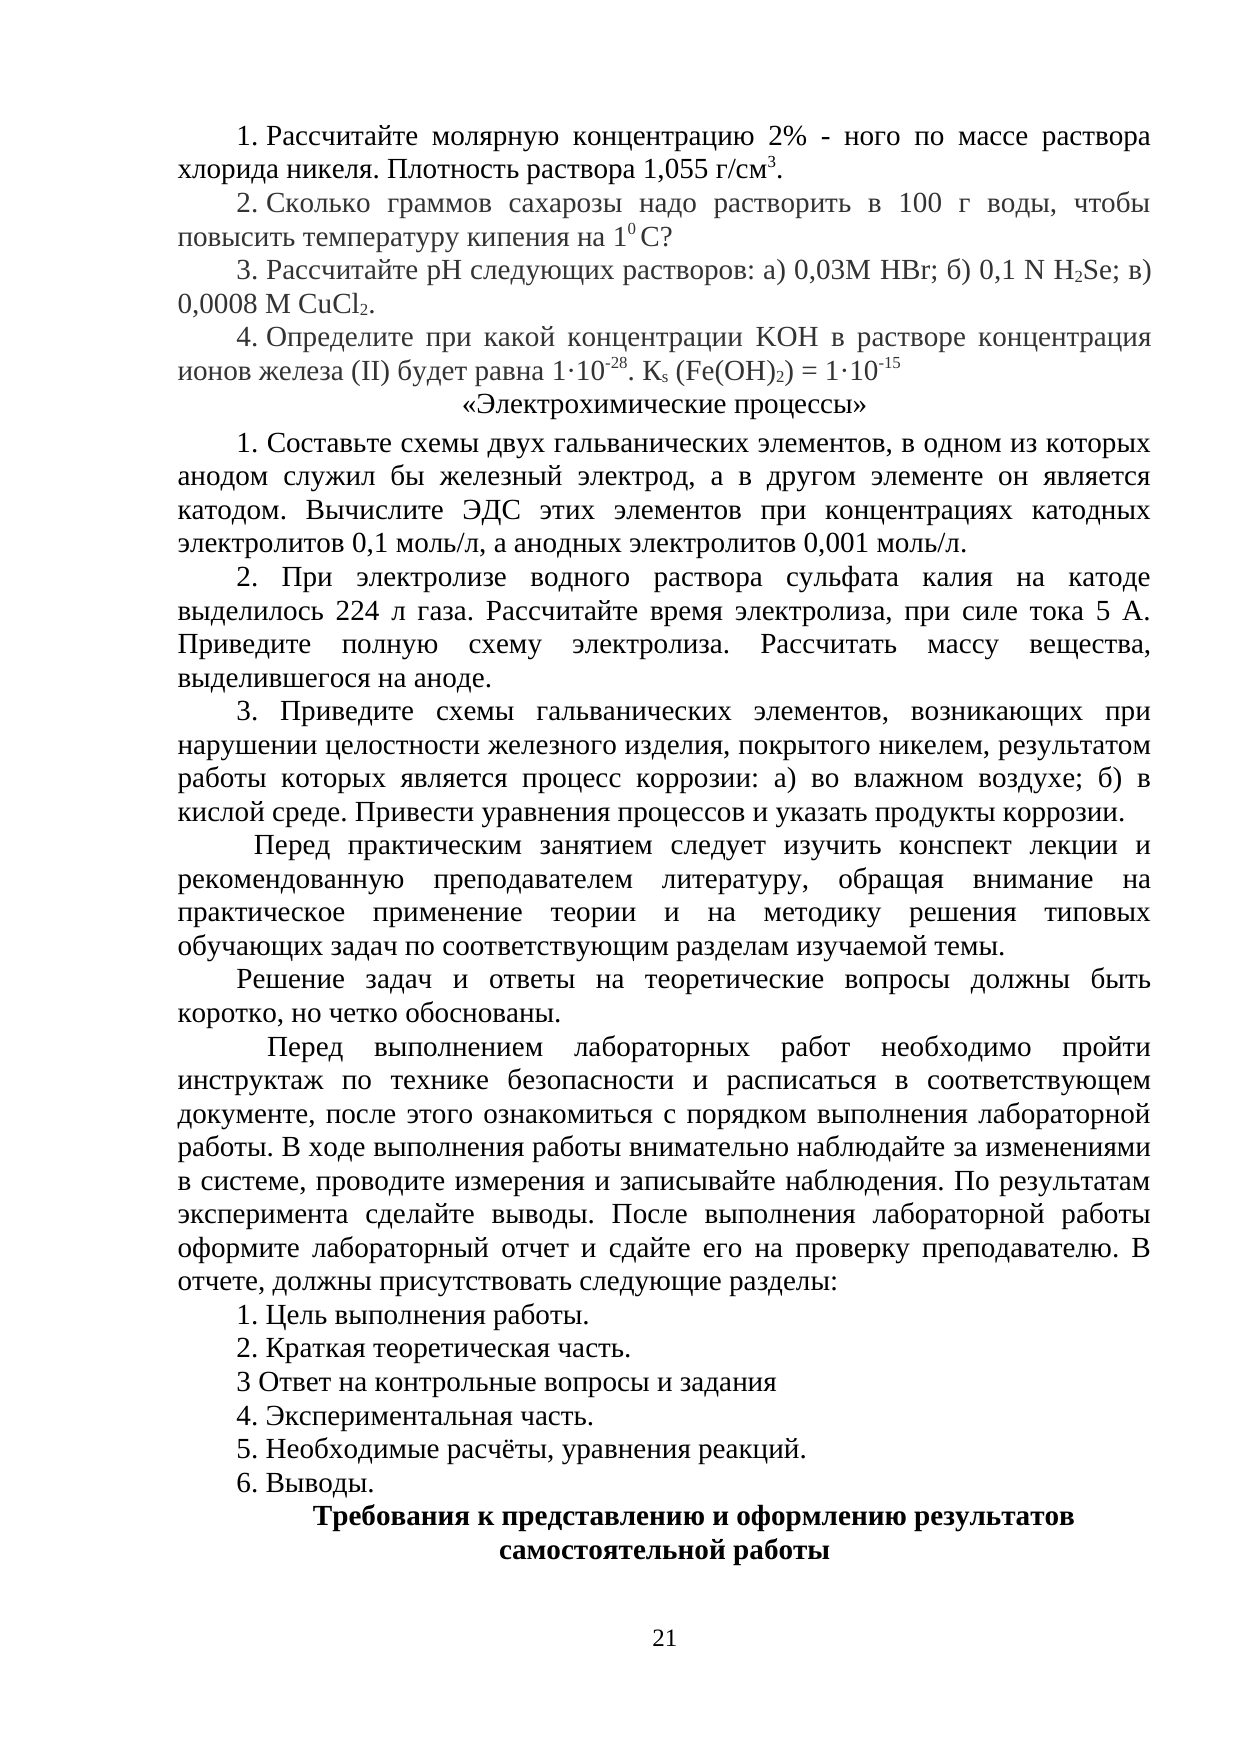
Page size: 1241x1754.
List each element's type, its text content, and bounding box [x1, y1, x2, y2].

text Перед практическим занятием следует изучить конспект лекции и рекомендованную преподавателем литературу, обращая внимание на практическое применение теории и на методику решения типовых обучающих задач по соответствующим разделам изучаемой темы. [177, 827, 1152, 962]
text Требования к представлению и оформлению результатов самостоятельной работы [177, 1498, 1152, 1565]
text 4. Экспериментальная часть. [177, 1398, 1152, 1431]
text 1. Составьте схемы двух гальванических элементов, в одном из которых анодом служил бы железный электрод, а в другом элементе он является катодом. Вычислите ЭДС этих элементов при концентрациях катодных электролитов 0,1 моль/л, а анодных электролитов 0,001 моль/л. [177, 425, 1152, 559]
text 3. Приведите схемы гальванических элементов, возникающих при нарушении целостности железного изделия, покрытого никелем, результатом работы которых является процесс коррозии: а) во влажном воздухе; б) в кислой среде. Привести уравнения процессов и указать продукты коррозии. [177, 693, 1152, 827]
text 2. При электролизе водного раствора сульфата калия на катоде выделилось 224 л газа. Рассчитайте время электролиза, при силе тока 5 А. Приведите полную схему электролиза. Рассчитать массу вещества, выделившегося на аноде. [177, 559, 1152, 693]
text 5. Необходимые расчёты, уравнения реакций. [177, 1431, 1152, 1465]
text 3 Ответ на контрольные вопросы и задания [177, 1364, 1152, 1398]
list Рассчитайте молярную концентрацию 2% - ного по массе раствора хлорида никеля. Плотность раствора 1,055 г/см3. [177, 118, 1152, 185]
text 1. Цель выполнения работы. [177, 1297, 1152, 1331]
list Рассчитайте рН следующих растворов: а) 0,03М HBr; б) 0,1 N H2Se; в) 0,0008 M CuCl2. [177, 252, 1152, 319]
text «Электрохимические процессы» [177, 386, 1152, 420]
text Решение задач и ответы на теоретические вопросы должны быть коротко, но четко обоснованы. [177, 962, 1152, 1029]
list Определите при какой концентрации KOH в растворе концентрация ионов железа (II) будет равна 1·10-28. Кs (Fe(OH)2) = 1·10-15 [177, 319, 1152, 386]
text 6. Выводы. [177, 1465, 1152, 1498]
list Сколько граммов сахарозы надо растворить в 100 г воды, чтобы повысить температуру кипения на 10 С? [177, 185, 1152, 252]
text Перед выполнением лабораторных работ необходимо пройти инструктаж по технике безопасности и расписаться в соответствующем документе, после этого ознакомиться с порядком выполнения лабораторной работы. В ходе выполнения работы внимательно наблюдайте за изменениями в системе, проводите измерения и записывайте наблюдения. По результатам эксперимента сделайте выводы. После выполнения лабораторной работы оформите лабораторный отчет и сдайте его на проверку преподавателю. В отчете, должны присутствовать следующие разделы: [177, 1029, 1152, 1297]
text 2. Краткая теоретическая часть. [177, 1331, 1152, 1364]
